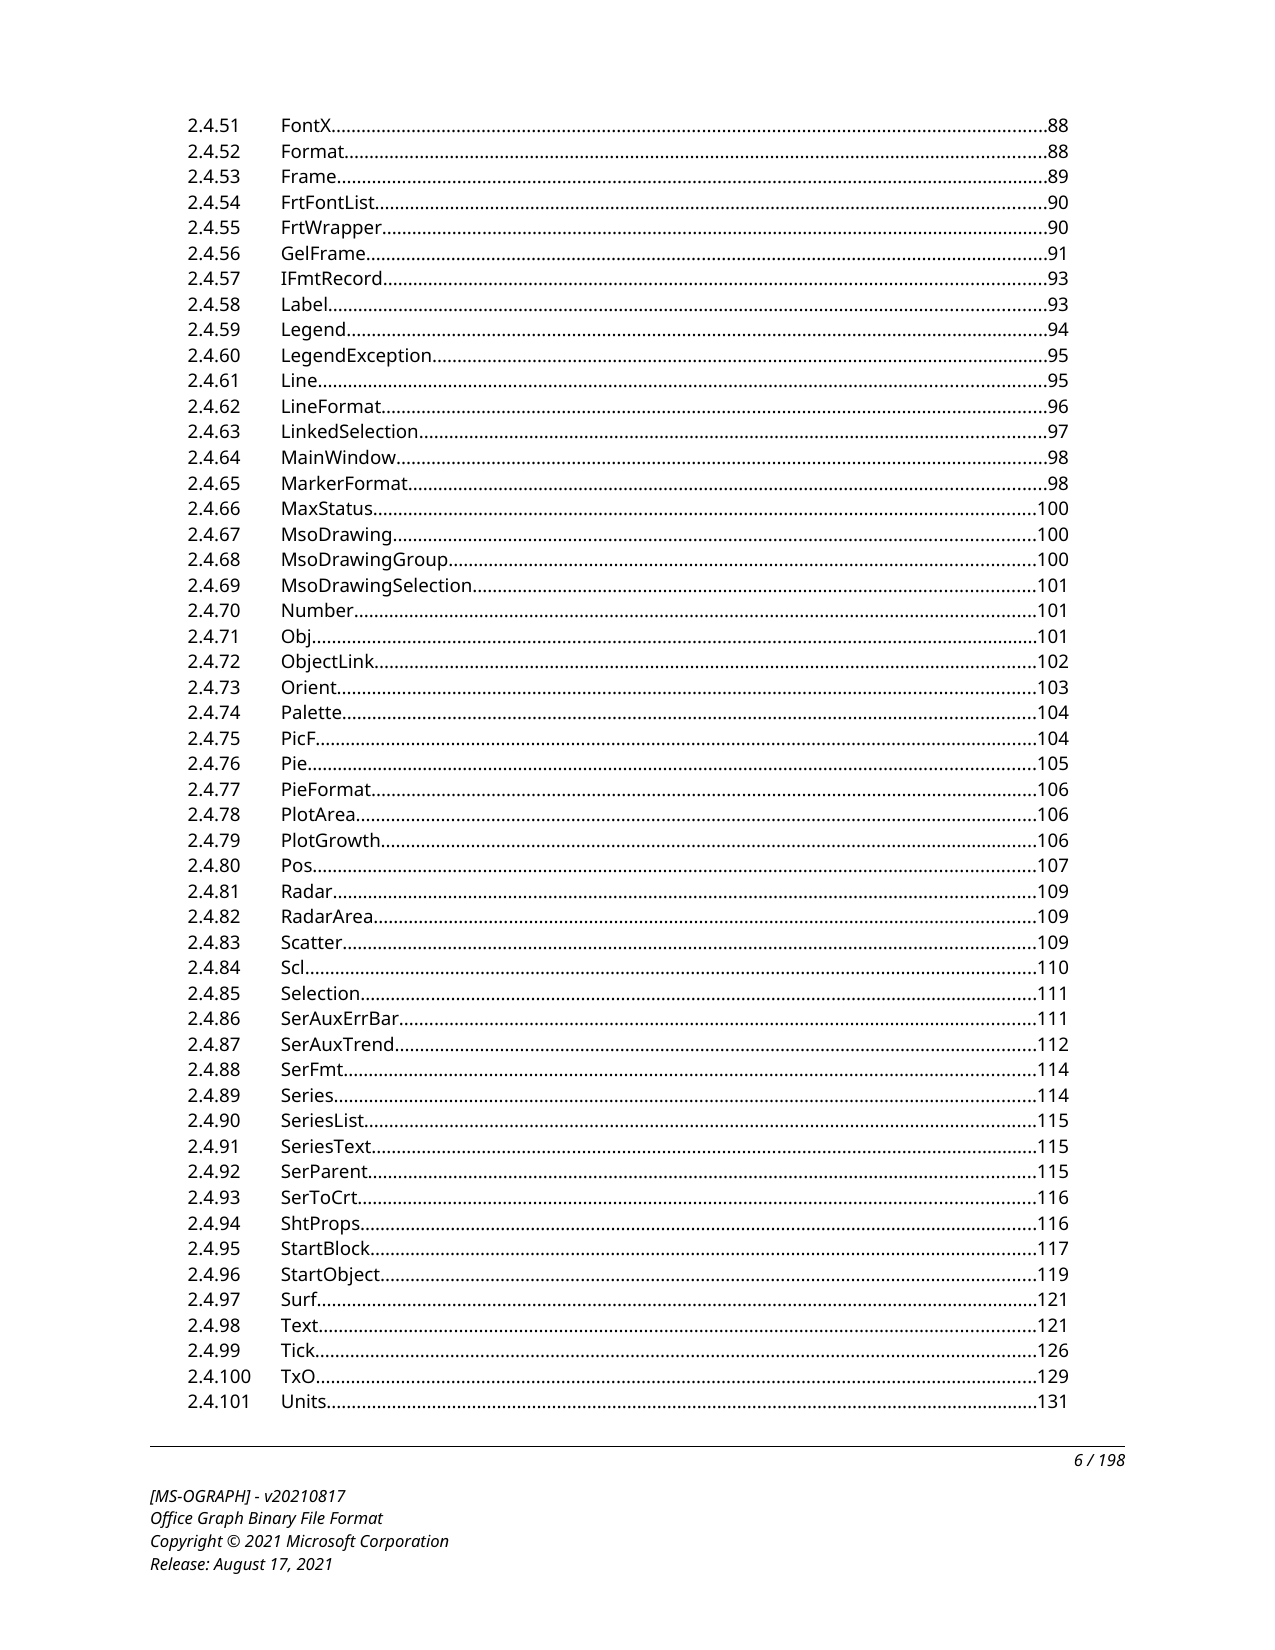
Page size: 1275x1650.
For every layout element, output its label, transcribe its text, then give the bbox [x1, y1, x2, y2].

text 2.4.66 MaxStatus 100 [187, 495, 1078, 521]
text 2.4.93 SerToCrt 116 [187, 1184, 1078, 1210]
text 2.4.55 FrtWrapper 90 [187, 214, 1078, 240]
text 2.4.74 Palette 104 [187, 699, 1078, 725]
text 2.4.58 Label 93 [187, 291, 1078, 317]
text 2.4.78 PlotArea 106 [187, 802, 1078, 827]
text 2.4.99 Tick 126 [187, 1337, 1078, 1363]
text 2.4.101 Units 131 [187, 1388, 1078, 1414]
text 2.4.90 SeriesList 115 [187, 1108, 1078, 1133]
text 2.4.65 MarkerFormat 98 [187, 470, 1078, 495]
text 2.4.84 Scl 110 [187, 955, 1078, 980]
text 2.4.73 Orient 103 [187, 674, 1078, 699]
text 2.4.52 Format 88 [187, 138, 1078, 163]
text 2.4.97 Surf 121 [187, 1286, 1078, 1312]
text 2.4.83 Scatter 109 [187, 929, 1078, 955]
text 2.4.77 PieFormat 106 [187, 776, 1078, 802]
text 2.4.85 Selection 111 [187, 980, 1078, 1006]
text 2.4.72 ObjectLink 102 [187, 648, 1078, 674]
text 2.4.54 FrtFontList 90 [187, 189, 1078, 214]
text 2.4.60 LegendException 95 [187, 342, 1078, 368]
text 2.4.62 LineFormat 96 [187, 393, 1078, 419]
text 2.4.94 ShtProps 116 [187, 1210, 1078, 1235]
text 2.4.86 SerAuxErrBar 111 [187, 1006, 1078, 1031]
text 2.4.75 PicF 104 [187, 725, 1078, 751]
text 2.4.70 Number 101 [187, 597, 1078, 623]
text 2.4.95 StartBlock 117 [187, 1235, 1078, 1261]
text 2.4.89 Series 114 [187, 1082, 1078, 1108]
text 2.4.88 SerFmt 114 [187, 1057, 1078, 1082]
text 2.4.63 LinkedSelection 97 [187, 419, 1078, 444]
text 2.4.51 FontX 88 [187, 112, 1078, 138]
text 2.4.67 MsoDrawing 100 [187, 521, 1078, 546]
text 2.4.71 Obj 101 [187, 623, 1078, 648]
text 2.4.87 SerAuxTrend 112 [187, 1031, 1078, 1057]
text 2.4.96 StartObject 119 [187, 1261, 1078, 1286]
text 2.4.98 Text 121 [187, 1312, 1078, 1337]
text 2.4.69 MsoDrawingSelection 101 [187, 572, 1078, 597]
text 2.4.56 GelFrame 91 [187, 240, 1078, 266]
text 2.4.100 TxO 129 [187, 1363, 1078, 1388]
text 2.4.80 Pos 107 [187, 853, 1078, 878]
text 2.4.76 Pie 105 [187, 751, 1078, 776]
text 2.4.64 MainWindow 98 [187, 444, 1078, 470]
text 2.4.57 IFmtRecord 93 [187, 266, 1078, 291]
text 2.4.92 SerParent 115 [187, 1159, 1078, 1184]
text 2.4.59 Legend 94 [187, 317, 1078, 342]
text 2.4.79 PlotGrowth 106 [187, 827, 1078, 853]
text 2.4.53 Frame 89 [187, 163, 1078, 189]
text 2.4.61 Line 95 [187, 368, 1078, 393]
text 2.4.81 Radar 109 [187, 878, 1078, 904]
text 2.4.82 RadarArea 109 [187, 904, 1078, 929]
text 2.4.91 SeriesText 115 [187, 1133, 1078, 1159]
text 2.4.68 MsoDrawingGroup 100 [187, 546, 1078, 572]
